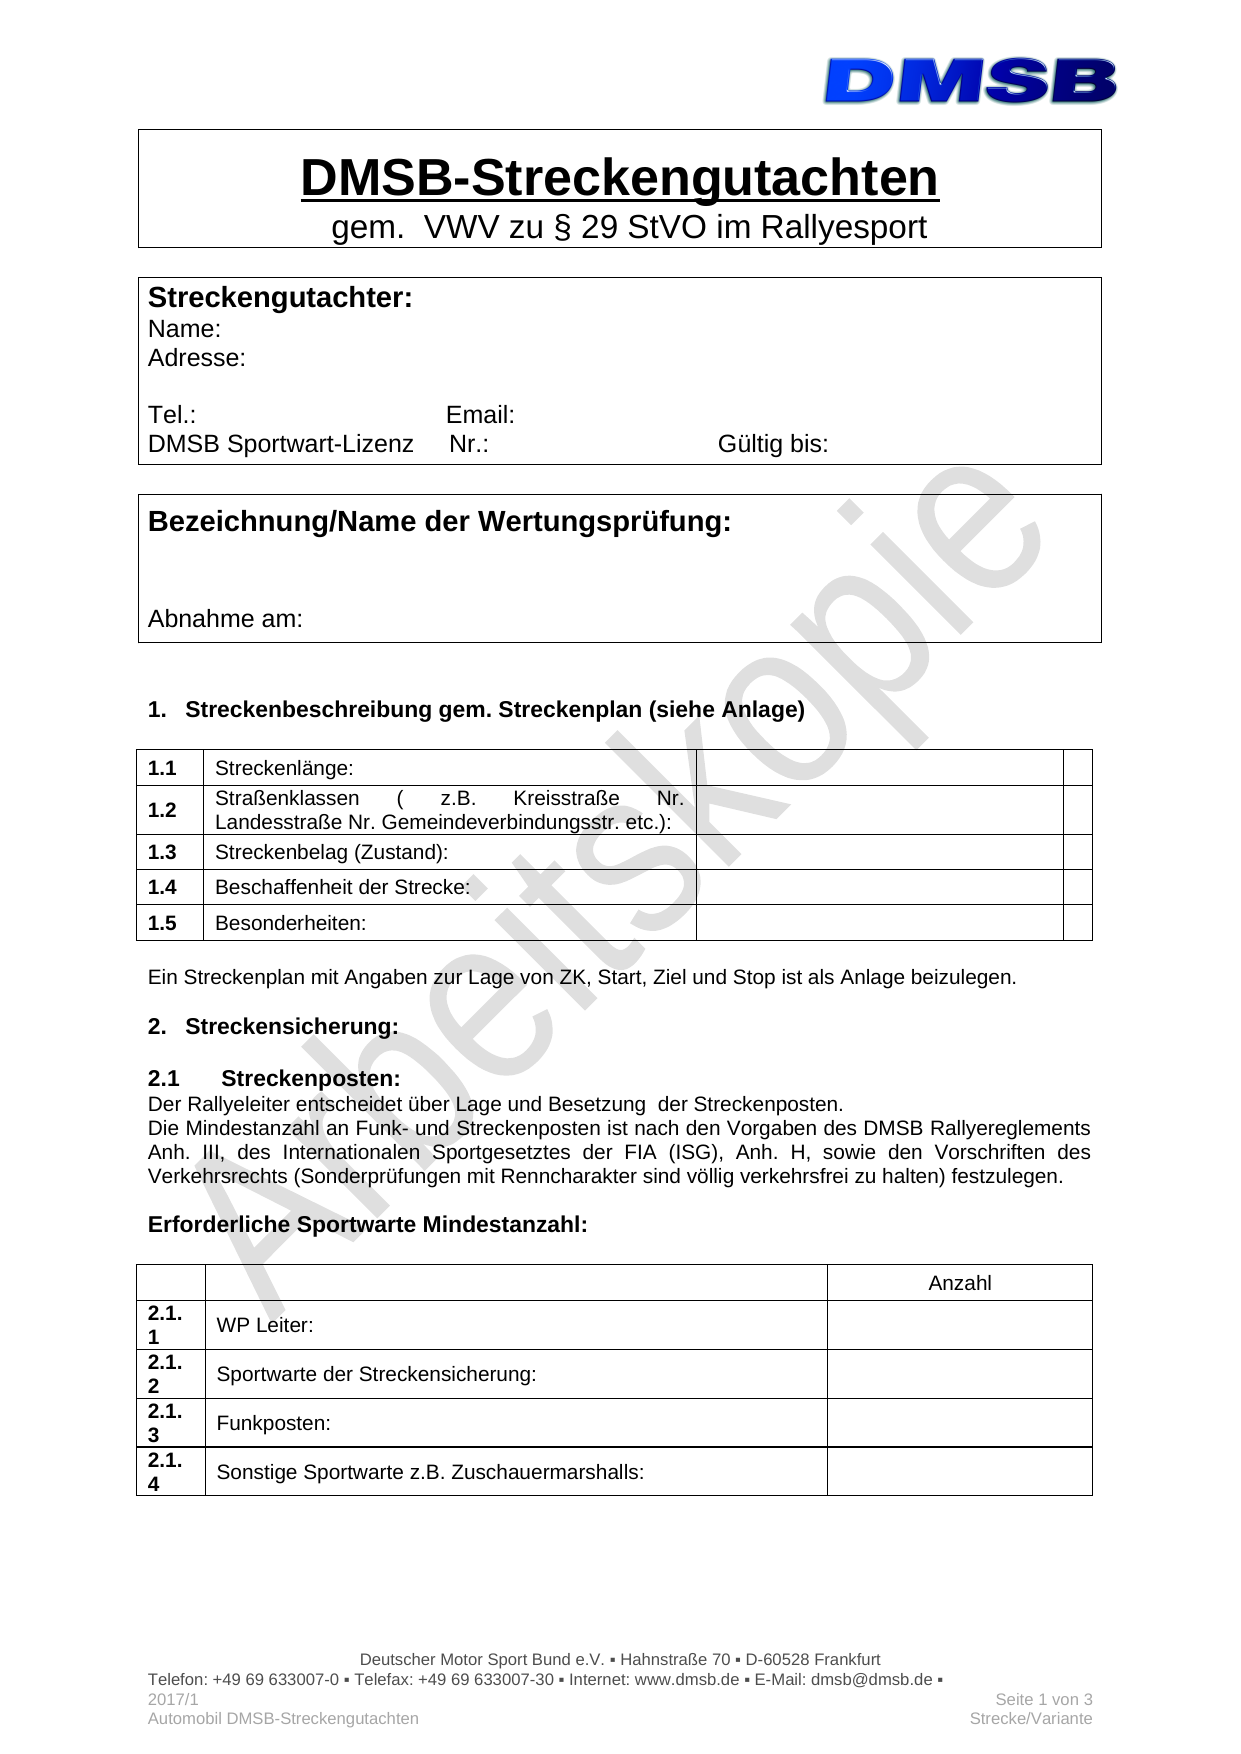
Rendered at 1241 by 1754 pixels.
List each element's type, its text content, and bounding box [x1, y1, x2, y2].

table_cell [1064, 905, 1092, 940]
text Adresse: [148, 342, 1093, 371]
table_cell 1.3 [137, 835, 203, 869]
text DMSB Sportwart-Lizenz Nr.: Gültig bis: [139, 426, 1101, 464]
table_cell [828, 1399, 1092, 1446]
text Die Mindestanzahl an Funk- und Streckenposten ist nach den Vorgaben des DMSB Rallyereglements Anh. III, des Internationalen Sportgesetztes der FIA (ISG), Anh. H, sowie den Vorschriften des Verkehrsrechts (Sonderprüfungen mit Renncharakter sind völlig verkehrsfrei zu halten) festzulegen. [148, 1116, 1093, 1187]
text Tel.: Email: [148, 400, 1093, 426]
text gem. VWV zu § 29 StVO im Rallyesport [139, 204, 1101, 247]
table_cell [697, 786, 1063, 833]
text Bezeichnung/Name der Wertungsprüfung: [148, 504, 1093, 537]
table_cell Besonderheiten: [204, 905, 696, 940]
table_header [1064, 750, 1092, 784]
text Erforderliche Sportwarte Mindestanzahl: [148, 1211, 1093, 1238]
table_cell 2.1.4 [137, 1448, 205, 1495]
table_header Streckenlänge: [204, 750, 696, 784]
table_cell 2.1.2 [137, 1350, 205, 1397]
table_header Anzahl [828, 1265, 1092, 1299]
text Name: [148, 314, 1093, 342]
table_cell [1064, 835, 1092, 869]
table_cell [697, 870, 1063, 904]
table_cell Funkposten: [206, 1399, 827, 1446]
text Abnahme am: [148, 604, 1093, 633]
list Streckenbeschreibung gem. Streckenplan (siehe Anlage) [148, 696, 1093, 723]
text Ein Streckenplan mit Angaben zur Lage von ZK, Start, Ziel und Stop ist als Anlage beizulegen. [148, 965, 1093, 989]
table_cell 2.1.1 [137, 1301, 205, 1348]
list Streckensicherung: [148, 1013, 1093, 1039]
table_cell [828, 1448, 1092, 1495]
text Der Rallyeleiter entscheidet über Lage und Besetzung der Streckenposten. [148, 1092, 1093, 1116]
table_cell Sportwarte der Streckensicherung: [206, 1350, 827, 1397]
picture [818, 48, 1123, 112]
table_cell [1064, 786, 1092, 833]
table_cell [1064, 870, 1092, 904]
table_cell [697, 905, 1063, 940]
table_cell [828, 1301, 1092, 1348]
table_header [137, 1265, 205, 1299]
table_cell [828, 1350, 1092, 1397]
table_header [206, 1265, 827, 1299]
table_cell Sonstige Sportwarte z.B. Zuschauermarshalls: [206, 1448, 827, 1495]
text DMSB-Streckengutachten [148, 147, 1093, 204]
table_cell Streckenbelag (Zustand): [204, 835, 696, 869]
table_cell 1.5 [137, 905, 203, 940]
table_header [697, 750, 1063, 784]
table_cell Beschaffenheit der Strecke: [204, 870, 696, 904]
table_cell 1.2 [137, 786, 203, 833]
table_cell 1.4 [137, 870, 203, 904]
table_cell Straßenklassen ( z.B. Kreisstraße Nr. Landesstraße Nr. Gemeindeverbindungsstr. etc.): [204, 786, 696, 833]
table_header 1.1 [137, 750, 203, 784]
table_cell [697, 835, 1063, 869]
table_cell 2.1.3 [137, 1399, 205, 1446]
list Streckenposten: [148, 1065, 1093, 1092]
text Streckengutachter: [139, 278, 1101, 314]
table_cell WP Leiter: [206, 1301, 827, 1348]
